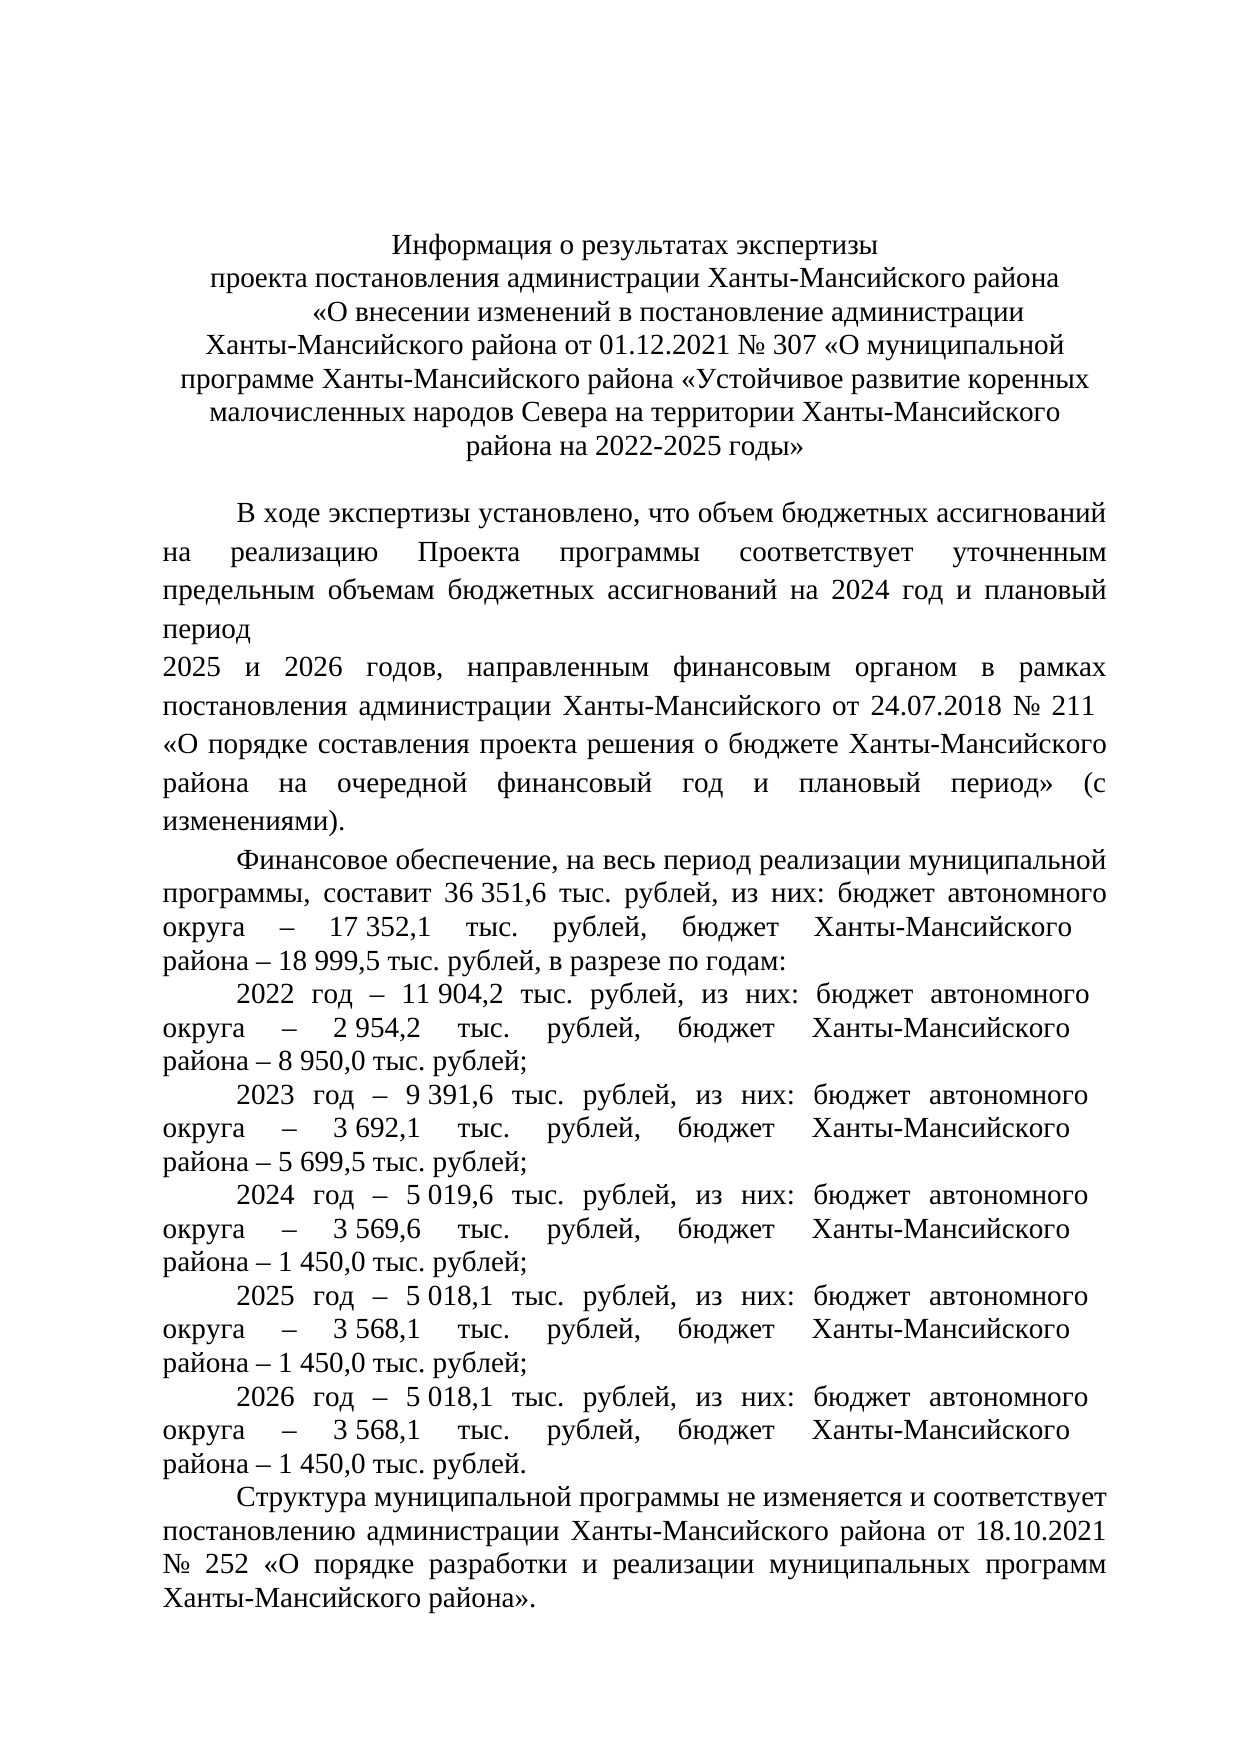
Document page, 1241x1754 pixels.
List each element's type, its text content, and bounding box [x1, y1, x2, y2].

text «О внесении изменений в постановление администрации Ханты-Мансийского района от 01.12.2021 № 307 «О муниципальной программе Ханты-Мансийского района «Устойчивое развитие коренных малочисленных народов Севера на территории Ханты-Мансийского района на 2022-2025 годы» [162, 294, 1107, 462]
text 2026 год – 5 018,1 тыс. рублей, из них: бюджет автономного округа – 3 568,1 тыс. рублей, бюджет Ханты-Мансийского района – 1 450,0 тыс. рублей. [162, 1379, 1107, 1479]
text Финансовое обеспечение, на весь период реализации муниципальной программы, составит 36 351,6 тыс. рублей, из них: бюджет автономного округа – 17 352,1 тыс. рублей, бюджет Ханты-Мансийского района – 18 999,5 тыс. рублей, в разрезе по годам: [162, 842, 1107, 976]
text 2023 год – 9 391,6 тыс. рублей, из них: бюджет автономного округа – 3 692,1 тыс. рублей, бюджет Ханты-Мансийского района – 5 699,5 тыс. рублей; [162, 1077, 1107, 1177]
text 2025 год – 5 018,1 тыс. рублей, из них: бюджет автономного округа – 3 568,1 тыс. рублей, бюджет Ханты-Мансийского района – 1 450,0 тыс. рублей; [162, 1278, 1107, 1379]
text В ходе экспертизы установлено, что объем бюджетных ассигнований на реализацию Проекта программы соответствует уточненным предельным объемам бюджетных ассигнований на 2024 год и плановый период 2025 и 2026 годов, направленным финансовым органом в рамках постановления администрации Ханты-Мансийского от 24.07.2018 № 211 «О порядке составления проекта решения о бюджете Ханты-Мансийского района на очередной финансовый год и плановый период» (с изменениями). [162, 495, 1107, 837]
text 2024 год – 5 019,6 тыс. рублей, из них: бюджет автономного округа – 3 569,6 тыс. рублей, бюджет Ханты-Мансийского района – 1 450,0 тыс. рублей; [162, 1177, 1107, 1278]
text Структура муниципальной программы не изменяется и соответствует постановлению администрации Ханты-Мансийского района от 18.10.2021 № 252 «О порядке разработки и реализации муниципальных программ Ханты-Мансийского района». [162, 1479, 1107, 1613]
text 2022 год – 11 904,2 тыс. рублей, из них: бюджет автономного округа – 2 954,2 тыс. рублей, бюджет Ханты-Мансийского района – 8 950,0 тыс. рублей; [162, 976, 1107, 1077]
text Информация о результатах экспертизы [162, 227, 1107, 260]
text проекта постановления администрации Ханты-Мансийского района [162, 260, 1107, 294]
